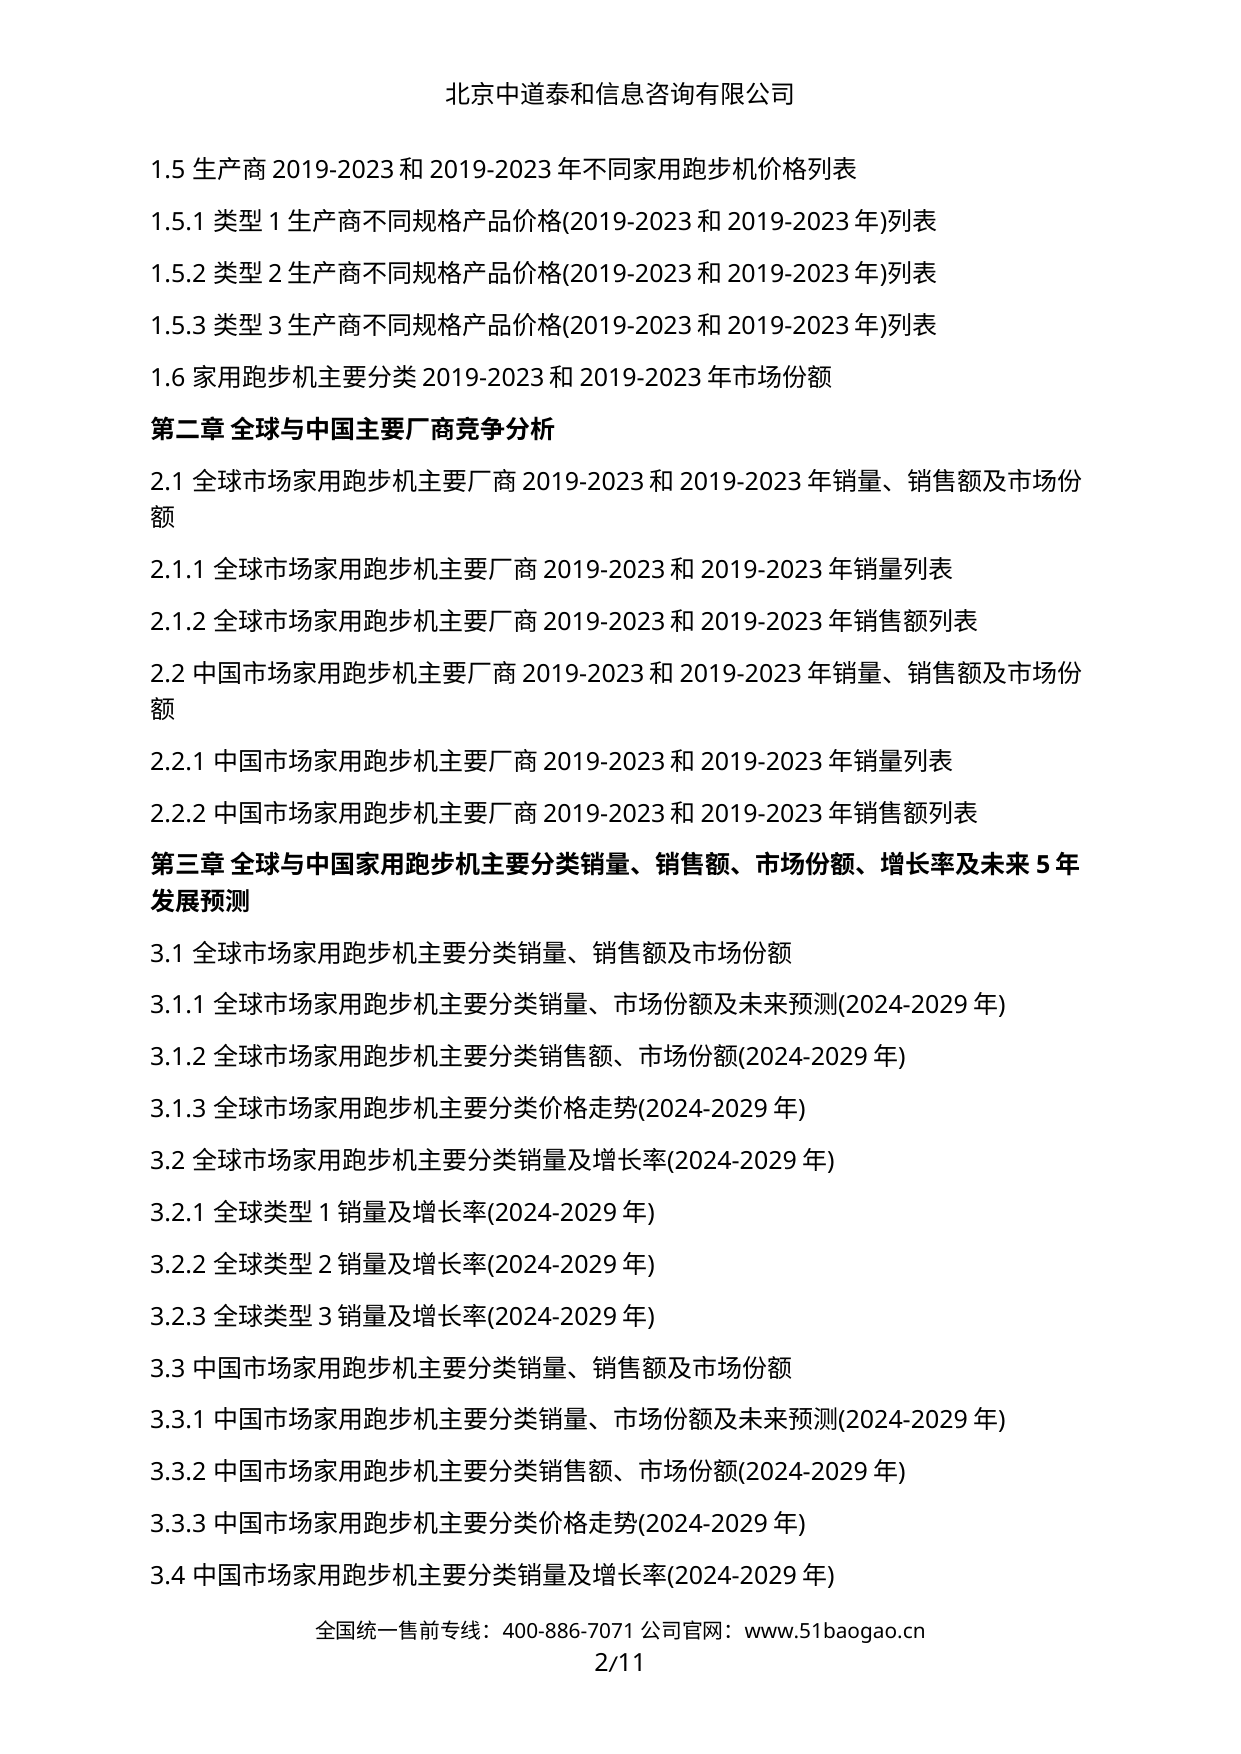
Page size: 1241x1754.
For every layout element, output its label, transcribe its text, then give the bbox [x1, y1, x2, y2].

text 3.1.2 全球市场家用跑步机主要分类销售额、市场份额(2024-2029年) [150, 1037, 1090, 1073]
text 2.1 全球市场家用跑步机主要厂商2019-2023和2019-2023年销量、销售额及市场份额 [150, 461, 1090, 534]
text 3.3.3 中国市场家用跑步机主要分类价格走势(2024-2029年) [150, 1504, 1090, 1540]
text 3.2.1 全球类型1销量及增长率(2024-2029年) [150, 1192, 1090, 1229]
text 1.5 生产商2019-2023和2019-2023年不同家用跑步机价格列表 [150, 150, 1090, 186]
text 3.3.1 中国市场家用跑步机主要分类销量、市场份额及未来预测(2024-2029年) [150, 1400, 1090, 1436]
text 3.2.2 全球类型2销量及增长率(2024-2029年) [150, 1244, 1090, 1281]
text 1.5.3 类型3生产商不同规格产品价格(2019-2023和2019-2023年)列表 [150, 306, 1090, 342]
text 3.2.3 全球类型3销量及增长率(2024-2029年) [150, 1296, 1090, 1332]
text 1.5.1 类型1生产商不同规格产品价格(2019-2023和2019-2023年)列表 [150, 202, 1090, 238]
text 1.5.2 类型2生产商不同规格产品价格(2019-2023和2019-2023年)列表 [150, 254, 1090, 290]
text 3.1.3 全球市场家用跑步机主要分类价格走势(2024-2029年) [150, 1089, 1090, 1125]
text 3.4 中国市场家用跑步机主要分类销量及增长率(2024-2029年) [150, 1556, 1090, 1592]
text 2.2 中国市场家用跑步机主要厂商2019-2023和2019-2023年销量、销售额及市场份额 [150, 653, 1090, 726]
text 3.3.2 中国市场家用跑步机主要分类销售额、市场份额(2024-2029年) [150, 1452, 1090, 1488]
text 3.1.1 全球市场家用跑步机主要分类销量、市场份额及未来预测(2024-2029年) [150, 985, 1090, 1021]
text 2.1.1 全球市场家用跑步机主要厂商2019-2023和2019-2023年销量列表 [150, 549, 1090, 586]
text 第三章 全球与中国家用跑步机主要分类销量、销售额、市场份额、增长率及未来5年发展预测 [150, 845, 1090, 917]
text 1.6 家用跑步机主要分类2019-2023和2019-2023年市场份额 [150, 357, 1090, 394]
text 3.3 中国市场家用跑步机主要分类销量、销售额及市场份额 [150, 1348, 1090, 1384]
text 2.2.2 中国市场家用跑步机主要厂商2019-2023和2019-2023年销售额列表 [150, 793, 1090, 829]
text 2.2.1 中国市场家用跑步机主要厂商2019-2023和2019-2023年销量列表 [150, 741, 1090, 777]
text 3.1 全球市场家用跑步机主要分类销量、销售额及市场份额 [150, 933, 1090, 969]
text 3.2 全球市场家用跑步机主要分类销量及增长率(2024-2029年) [150, 1141, 1090, 1177]
text 2.1.2 全球市场家用跑步机主要厂商2019-2023和2019-2023年销售额列表 [150, 601, 1090, 637]
text 第二章 全球与中国主要厂商竞争分析 [150, 409, 1090, 446]
